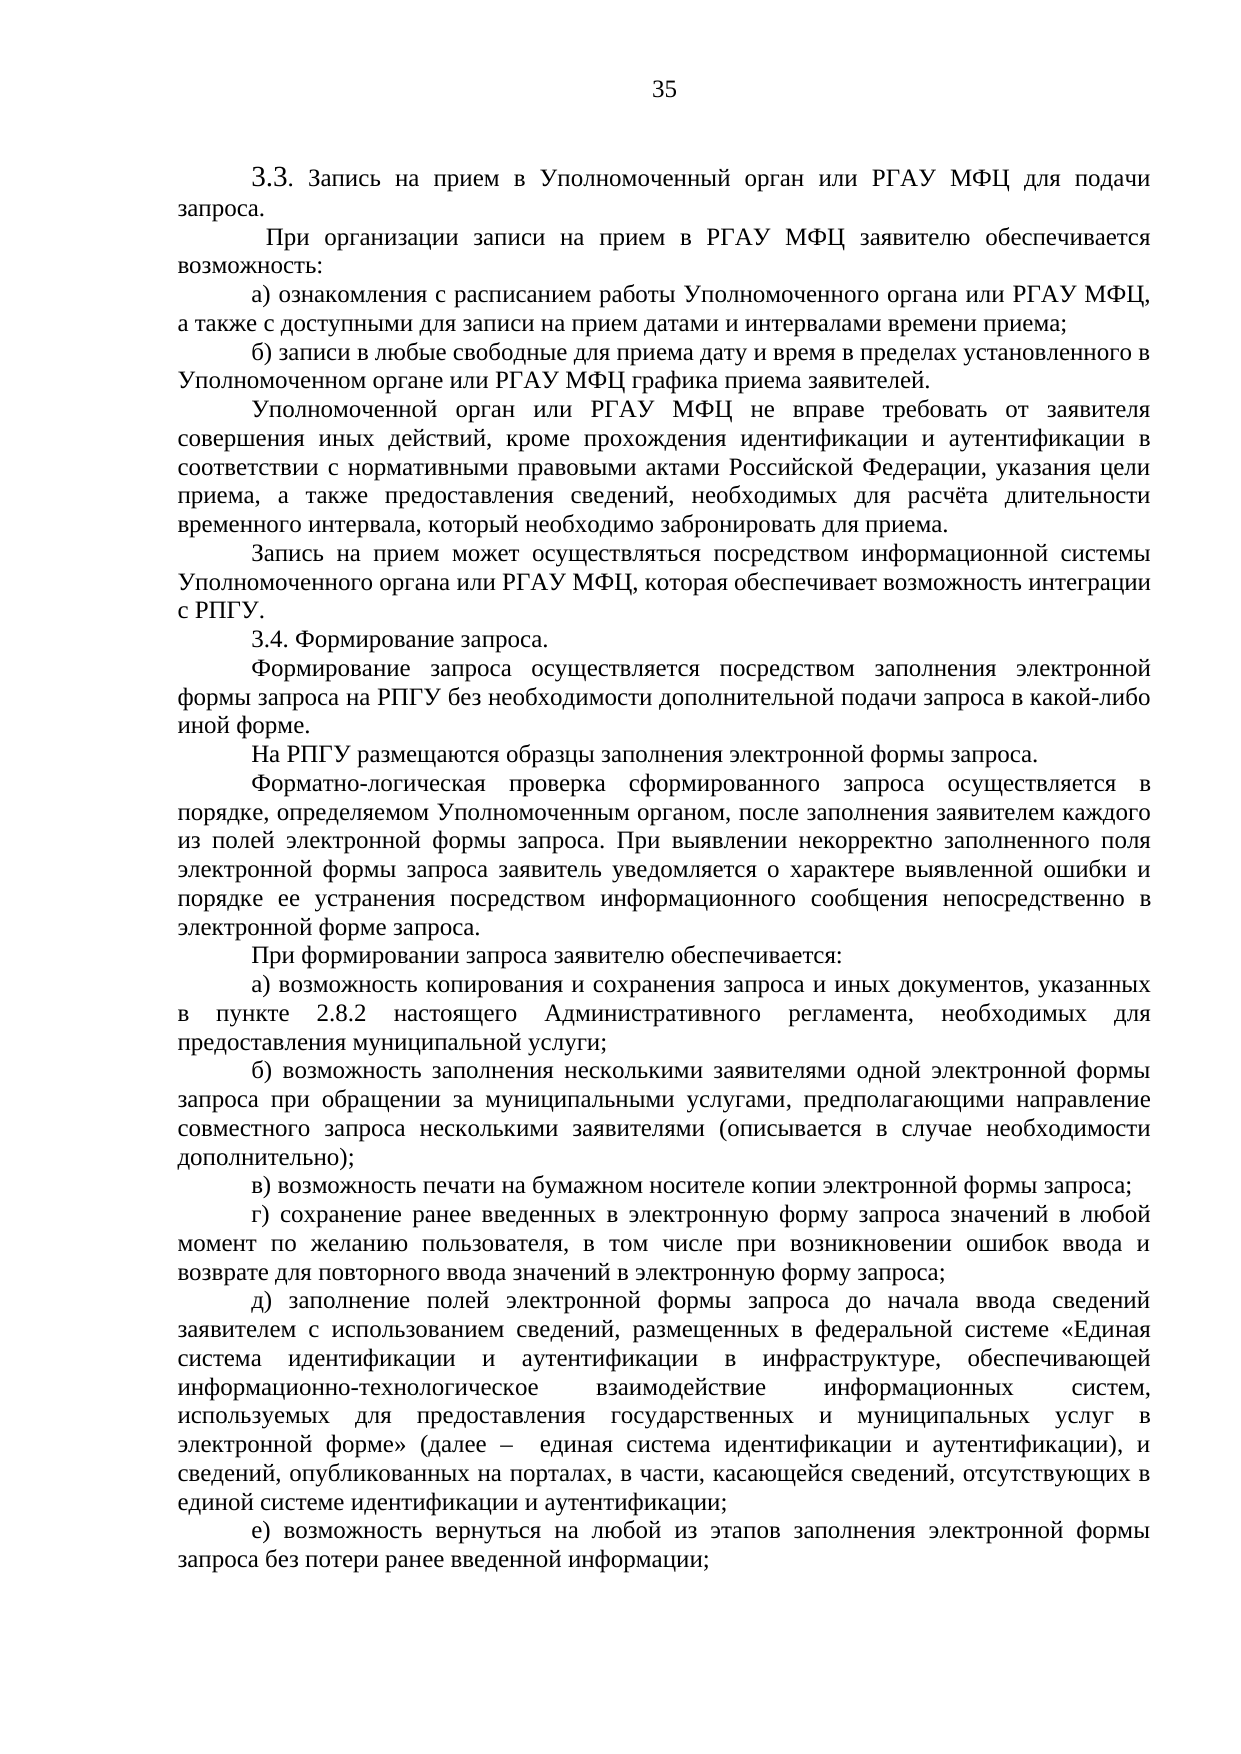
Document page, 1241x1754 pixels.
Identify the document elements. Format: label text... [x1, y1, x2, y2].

text На РПГУ размещаются образцы заполнения электронной формы запроса. [177, 739, 1152, 768]
text Запись на прием может осуществляться посредством информационной системы Уполномоченного органа или РГАУ МФЦ, которая обеспечивает возможность интеграции с РПГУ. [177, 538, 1152, 624]
text г) сохранение ранее введенных в электронную форму запроса значений в любой момент по желанию пользователя, в том числе при возникновении ошибок ввода и возврате для повторного ввода значений в электронную форму запроса; [177, 1199, 1152, 1285]
text а) ознакомления с расписанием работы Уполномоченного органа или РГАУ МФЦ, а также с доступными для записи на прием датами и интервалами времени приема; [177, 279, 1152, 337]
text д) заполнение полей электронной формы запроса до начала ввода сведений заявителем с использованием сведений, размещенных в федеральной системе «Единая система идентификации и аутентификации в инфраструктуре, обеспечивающей информационно-технологическое взаимодействие информационных систем, используемых для предоставления государственных и муниципальных услуг в электронной форме» (далее ‒ единая система идентификации и аутентификации), и сведений, опубликованных на порталах, в части, касающейся сведений, отсутствующих в единой системе идентификации и аутентификации; [177, 1285, 1152, 1515]
text 3.4. Формирование запроса. [177, 624, 1152, 653]
text 3.3. Запись на прием в Уполномоченный орган или РГАУ МФЦ для подачи запроса. [177, 159, 1152, 222]
text Уполномоченной орган или РГАУ МФЦ не вправе требовать от заявителя совершения иных действий, кроме прохождения идентификации и аутентификации в соответствии с нормативными правовыми актами Российской Федерации, указания цели приема, а также предоставления сведений, необходимых для расчёта длительности временного интервала, который необходимо забронировать для приема. [177, 394, 1152, 538]
text б) записи в любые свободные для приема дату и время в пределах установленного в Уполномоченном органе или РГАУ МФЦ графика приема заявителей. [177, 337, 1152, 394]
text а) возможность копирования и сохранения запроса и иных документов, указанных в пункте 2.8.2 настоящего Административного регламента, необходимых для предоставления муниципальной услуги; [177, 969, 1152, 1055]
text е) возможность вернуться на любой из этапов заполнения электронной формы запроса без потери ранее введенной информации; [177, 1515, 1152, 1573]
text б) возможность заполнения несколькими заявителями одной электронной формы запроса при обращении за муниципальными услугами, предполагающими направление совместного запроса несколькими заявителями (описывается в случае необходимости дополнительно); [177, 1055, 1152, 1170]
text Форматно-логическая проверка сформированного запроса осуществляется в порядке, определяемом Уполномоченным органом, после заполнения заявителем каждого из полей электронной формы запроса. При выявлении некорректно заполненного поля электронной формы запроса заявитель уведомляется о характере выявленной ошибки и порядке ее устранения посредством информационного сообщения непосредственно в электронной форме запроса. [177, 768, 1152, 940]
text в) возможность печати на бумажном носителе копии электронной формы запроса; [177, 1170, 1152, 1199]
text При формировании запроса заявителю обеспечивается: [177, 940, 1152, 969]
text Формирование запроса осуществляется посредством заполнения электронной формы запроса на РПГУ без необходимости дополнительной подачи запроса в какой-либо иной форме. [177, 653, 1152, 739]
text При организации записи на прием в РГАУ МФЦ заявителю обеспечивается возможность: [177, 222, 1152, 279]
